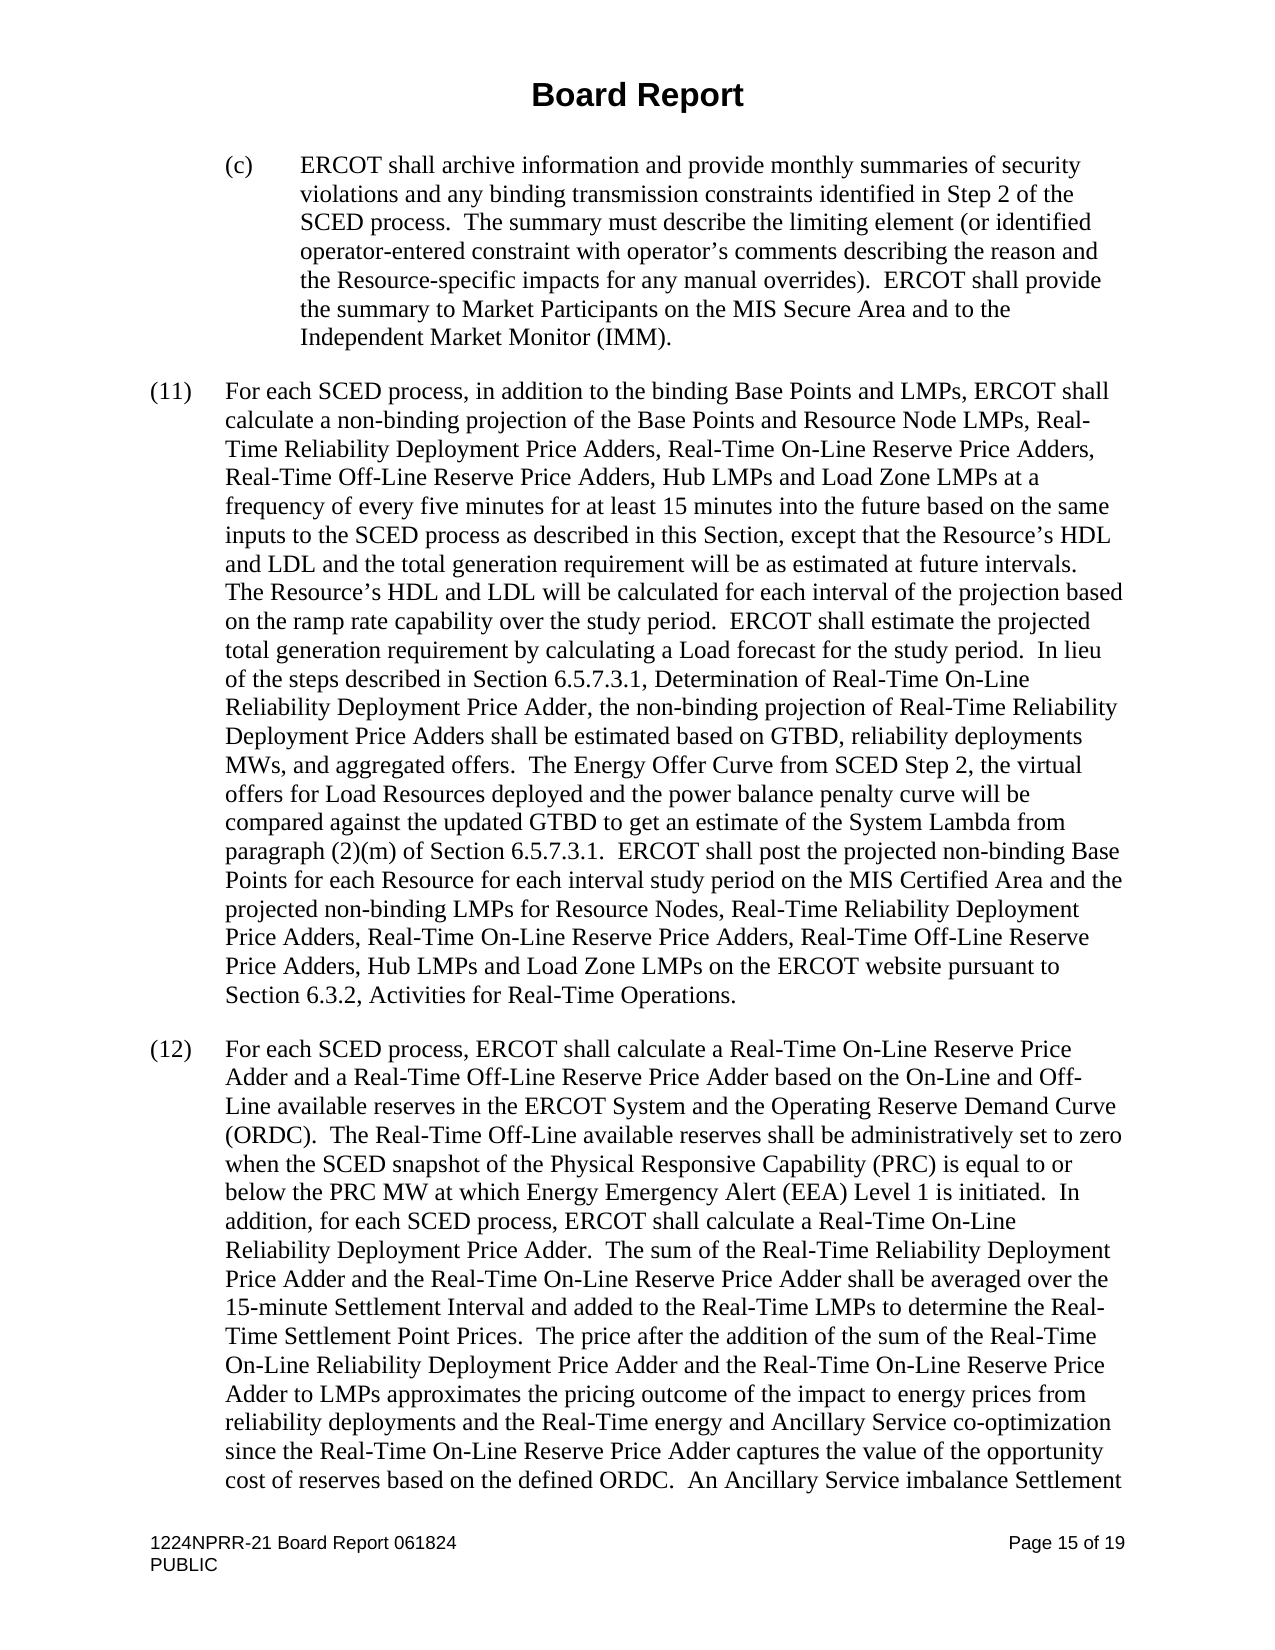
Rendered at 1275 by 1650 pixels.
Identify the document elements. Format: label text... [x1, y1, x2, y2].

text (11) For each SCED process, in addition to the binding Base Points and LMPs, ERCOT shall calculate a non-binding projection of the Base Points and Resource Node LMPs, Real-Time Reliability Deployment Price Adders, Real-Time On-Line Reserve Price Adders, Real-Time Off-Line Reserve Price Adders, Hub LMPs and Load Zone LMPs at a frequency of every five minutes for at least 15 minutes into the future based on the same inputs to the SCED process as described in this Section, except that the Resource’s HDL and LDL and the total generation requirement will be as estimated at future intervals. The Resource’s HDL and LDL will be calculated for each interval of the projection based on the ramp rate capability over the study period. ERCOT shall estimate the projected total generation requirement by calculating a Load forecast for the study period. In lieu of the steps described in Section 6.5.7.3.1, Determination of Real-Time On-Line Reliability Deployment Price Adder, the non-binding projection of Real-Time Reliability Deployment Price Adders shall be estimated based on GTBD, reliability deployments MWs, and aggregated offers. The Energy Offer Curve from SCED Step 2, the virtual offers for Load Resources deployed and the power balance penalty curve will be compared against the updated GTBD to get an estimate of the System Lambda from paragraph (2)(m) of Section 6.5.7.3.1. ERCOT shall post the projected non-binding Base Points for each Resource for each interval study period on the MIS Certified Area and the projected non-binding LMPs for Resource Nodes, Real-Time Reliability Deployment Price Adders, Real-Time On-Line Reserve Price Adders, Real-Time Off-Line Reserve Price Adders, Hub LMPs and Load Zone LMPs on the ERCOT website pursuant to Section 6.3.2, Activities for Real-Time Operations. [150, 376, 1125, 1009]
text (c) ERCOT shall archive information and provide monthly summaries of security violations and any binding transmission constraints identified in Step 2 of the SCED process. The summary must describe the limiting element (or identified operator-entered constraint with operator’s comments describing the reason and the Resource-specific impacts for any manual overrides). ERCOT shall provide the summary to Market Participants on the MIS Secure Area and to the Independent Market Monitor (IMM). [225, 150, 1125, 351]
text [150, 1034, 1125, 1494]
